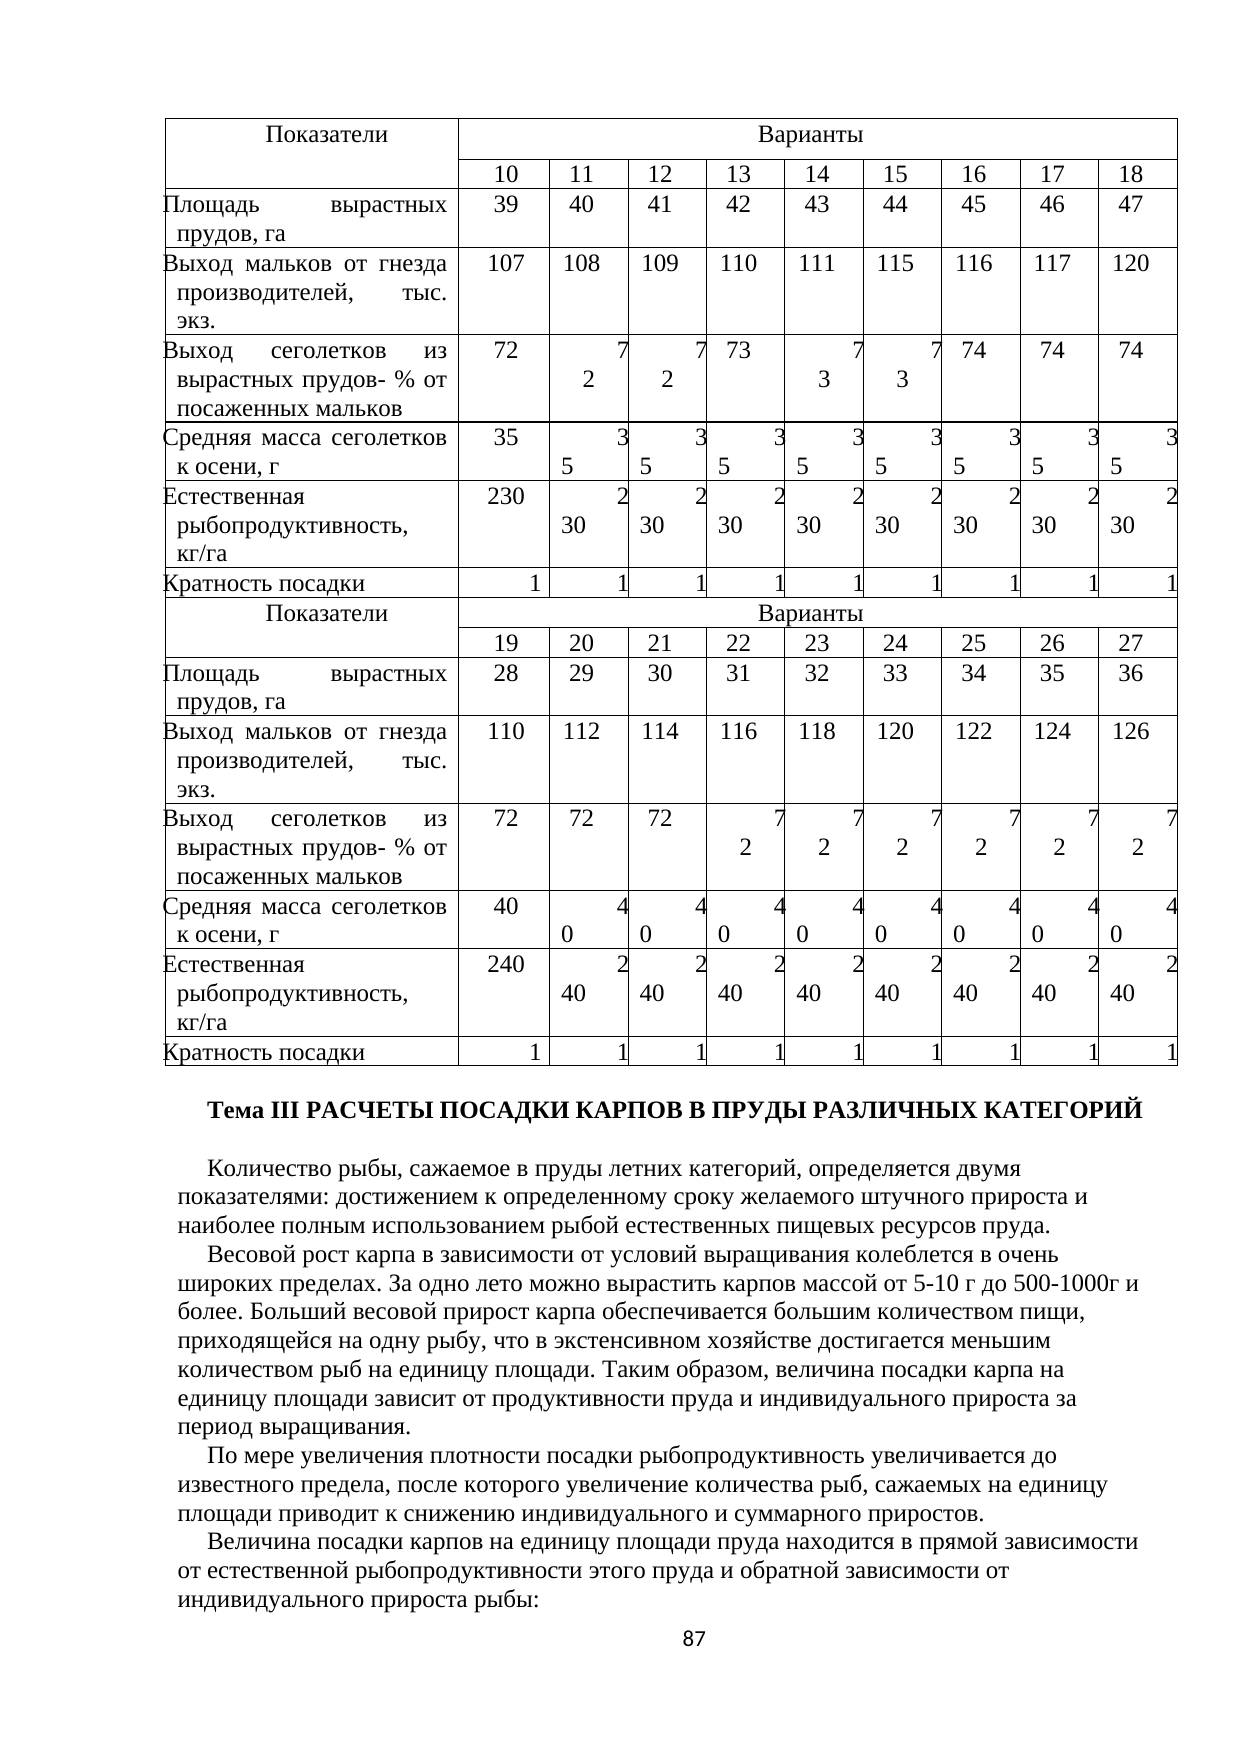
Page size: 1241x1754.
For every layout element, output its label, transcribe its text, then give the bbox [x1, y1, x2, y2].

table_cell 39 [459, 189, 549, 247]
table_cell 1 [629, 568, 706, 597]
table_cell 111 [785, 248, 863, 334]
table_cell 1 [629, 1037, 706, 1065]
table_cell 74 [1021, 335, 1098, 421]
table_cell 230 [1021, 481, 1098, 567]
table_cell 40 [550, 891, 628, 948]
table_cell 35 [1021, 423, 1098, 480]
table_cell Кратность посадки [166, 1037, 458, 1065]
table_cell 72 [942, 804, 1020, 890]
table_cell 23 [785, 628, 863, 657]
table_cell Площадь вырастных прудов, га [166, 658, 458, 715]
table_cell 40 [459, 891, 549, 948]
table_cell 36 [1099, 658, 1177, 715]
table_cell 1 [942, 1037, 1020, 1065]
table_cell 35 [942, 423, 1020, 480]
table_cell 112 [550, 716, 628, 802]
table_cell 16 [942, 160, 1020, 188]
table_cell 1 [1099, 568, 1177, 597]
table_cell 35 [864, 423, 941, 480]
table_cell 118 [785, 716, 863, 802]
table_cell 15 [864, 160, 941, 188]
table_cell 116 [942, 248, 1020, 334]
table_cell 17 [1021, 160, 1098, 188]
table_cell 124 [1021, 716, 1098, 802]
table_cell 72 [1021, 804, 1098, 890]
table_cell 10 [459, 160, 549, 188]
table_cell 31 [707, 658, 784, 715]
table_cell 40 [785, 891, 863, 948]
table_cell 72 [785, 804, 863, 890]
table_cell 35 [707, 423, 784, 480]
table_cell 115 [864, 248, 941, 334]
list Количество рыбы, сажаемое в пруды летних категорий, определяется двумя показателями: достижением к определенному сроку желаемого штучного прироста и наиболее полным использованием рыбой естественных пищевых ресурсов пруда. [177, 1153, 1152, 1239]
table_cell Площадь вырастных прудов, га [166, 189, 458, 247]
table_cell 40 [1099, 891, 1177, 948]
table_cell 240 [1021, 949, 1098, 1036]
table_cell 230 [864, 481, 941, 567]
table_cell 122 [942, 716, 1020, 802]
table_cell 1 [459, 1037, 549, 1065]
table_cell Варианты [459, 598, 1177, 627]
table_cell 43 [785, 189, 863, 247]
table_cell 34 [942, 658, 1020, 715]
table_cell 40 [942, 891, 1020, 948]
table_cell 74 [942, 335, 1020, 421]
table_cell Показатели [166, 119, 458, 188]
table_cell 230 [707, 481, 784, 567]
table_cell 230 [459, 481, 549, 567]
list По мере увеличения плотности посадки рыбопродуктивность увеличивается до известного предела, после которого увеличение количества рыб, сажаемых на единицу площади приводит к снижению индивидуального и суммарного приростов. [177, 1440, 1152, 1526]
list Величина посадки карпов на единицу площади пруда находится в прямой зависимости от естественной рыбопродуктивности этого пруда и обратной зависимости от индивидуального прироста рыбы: [177, 1526, 1152, 1613]
table_cell Показатели [166, 598, 458, 657]
table_cell 72 [864, 804, 941, 890]
table_cell 35 [1021, 658, 1098, 715]
table_cell 12 [629, 160, 706, 188]
table_cell 126 [1099, 716, 1177, 802]
table_cell 1 [942, 568, 1020, 597]
table_cell Выход сеголетков из вырастных прудов- % от посаженных мальков [166, 804, 458, 890]
table_cell 110 [707, 248, 784, 334]
table_cell 240 [864, 949, 941, 1036]
table_cell 14 [785, 160, 863, 188]
table_cell 1 [459, 568, 549, 597]
table_cell 240 [707, 949, 784, 1036]
table_cell 109 [629, 248, 706, 334]
table_cell 1 [550, 1037, 628, 1065]
table_cell 108 [550, 248, 628, 334]
table_cell 73 [785, 335, 863, 421]
table_cell Естественная рыбопродуктивность, кг/га [166, 481, 458, 567]
table_cell 28 [459, 658, 549, 715]
table_cell 114 [629, 716, 706, 802]
list Тема III РАСЧЕТЫ ПОСАДКИ КАРПОВ В ПРУДЫ РАЗЛИЧНЫХ КАТЕГОРИЙ [177, 1095, 1152, 1124]
table_cell 35 [785, 423, 863, 480]
table_cell 117 [1021, 248, 1098, 334]
table_cell Средняя масса сеголетков к осени, г [166, 891, 458, 948]
table_cell 74 [1099, 335, 1177, 421]
table_cell 1 [1099, 1037, 1177, 1065]
table_cell 22 [707, 628, 784, 657]
table_cell 47 [1099, 189, 1177, 247]
table_cell Средняя масса сеголетков к осени, г [166, 423, 458, 480]
table_cell 33 [864, 658, 941, 715]
table_cell 24 [864, 628, 941, 657]
table_cell 73 [864, 335, 941, 421]
table_cell 42 [707, 189, 784, 247]
table_cell 1 [1021, 568, 1098, 597]
table_cell 1 [864, 568, 941, 597]
table_cell Естественная рыбопродуктивность, кг/га [166, 949, 458, 1036]
table_cell 110 [459, 716, 549, 802]
table_cell 41 [629, 189, 706, 247]
table_cell 72 [550, 335, 628, 421]
table_cell Выход мальков от гнезда производителей, тыс. экз. [166, 248, 458, 334]
table_cell 32 [785, 658, 863, 715]
table_cell 30 [629, 658, 706, 715]
table_cell 35 [550, 423, 628, 480]
table_cell 230 [785, 481, 863, 567]
table_cell Варианты [459, 119, 1177, 158]
table_cell 1 [707, 1037, 784, 1065]
table_cell 240 [459, 949, 549, 1036]
table_cell 230 [550, 481, 628, 567]
table_cell 44 [864, 189, 941, 247]
table_cell 240 [785, 949, 863, 1036]
table_cell 240 [942, 949, 1020, 1036]
table_cell 27 [1099, 628, 1177, 657]
table_cell 116 [707, 716, 784, 802]
table_cell 1 [550, 568, 628, 597]
table_cell 72 [629, 335, 706, 421]
table_cell 11 [550, 160, 628, 188]
table_cell 72 [1099, 804, 1177, 890]
table_cell 35 [459, 423, 549, 480]
table_cell 45 [942, 189, 1020, 247]
table_cell 19 [459, 628, 549, 657]
table_cell 72 [629, 804, 706, 890]
table_cell 35 [629, 423, 706, 480]
table_cell 21 [629, 628, 706, 657]
table_cell 120 [864, 716, 941, 802]
table_cell 18 [1099, 160, 1177, 188]
table_cell 1 [864, 1037, 941, 1065]
table_cell 1 [785, 568, 863, 597]
table_cell 35 [1099, 423, 1177, 480]
table_cell 240 [629, 949, 706, 1036]
table_cell 25 [942, 628, 1020, 657]
table_cell 40 [707, 891, 784, 948]
table_cell 72 [707, 804, 784, 890]
table_cell 230 [1099, 481, 1177, 567]
table_cell 72 [459, 804, 549, 890]
table_cell 20 [550, 628, 628, 657]
table_cell Кратность посадки [166, 568, 458, 597]
table_cell 240 [1099, 949, 1177, 1036]
table_cell 40 [1021, 891, 1098, 948]
table_cell 1 [1021, 1037, 1098, 1065]
table_cell 72 [459, 335, 549, 421]
table_cell 40 [629, 891, 706, 948]
table_cell 46 [1021, 189, 1098, 247]
table_cell 29 [550, 658, 628, 715]
list Весовой рост карпа в зависимости от условий выращивания колеблется в очень широких пределах. За одно лето можно вырастить карпов массой от 5-10 г до 500-1000г и более. Больший весовой прирост карпа обеспечивается большим количеством пищи, приходящейся на одну рыбу, что в экстенсивном хозяйстве достигается меньшим количеством рыб на единицу площади. Таким образом, величина посадки карпа на единицу площади зависит от продуктивности пруда и индивидуального прироста за период выращивания. [177, 1239, 1152, 1440]
table_cell 240 [550, 949, 628, 1036]
table_cell 1 [707, 568, 784, 597]
table_cell 107 [459, 248, 549, 334]
table_cell 40 [864, 891, 941, 948]
table_cell 40 [550, 189, 628, 247]
table_cell Выход мальков от гнезда производителей, тыс. экз. [166, 716, 458, 802]
table_cell 230 [942, 481, 1020, 567]
table_cell 120 [1099, 248, 1177, 334]
table_cell 26 [1021, 628, 1098, 657]
table_cell 72 [550, 804, 628, 890]
table_cell 13 [707, 160, 784, 188]
table_cell 1 [785, 1037, 863, 1065]
table_cell Выход сеголетков из вырастных прудов- % от посаженных мальков [166, 335, 458, 421]
table_cell 230 [629, 481, 706, 567]
table_cell 73 [707, 335, 784, 421]
